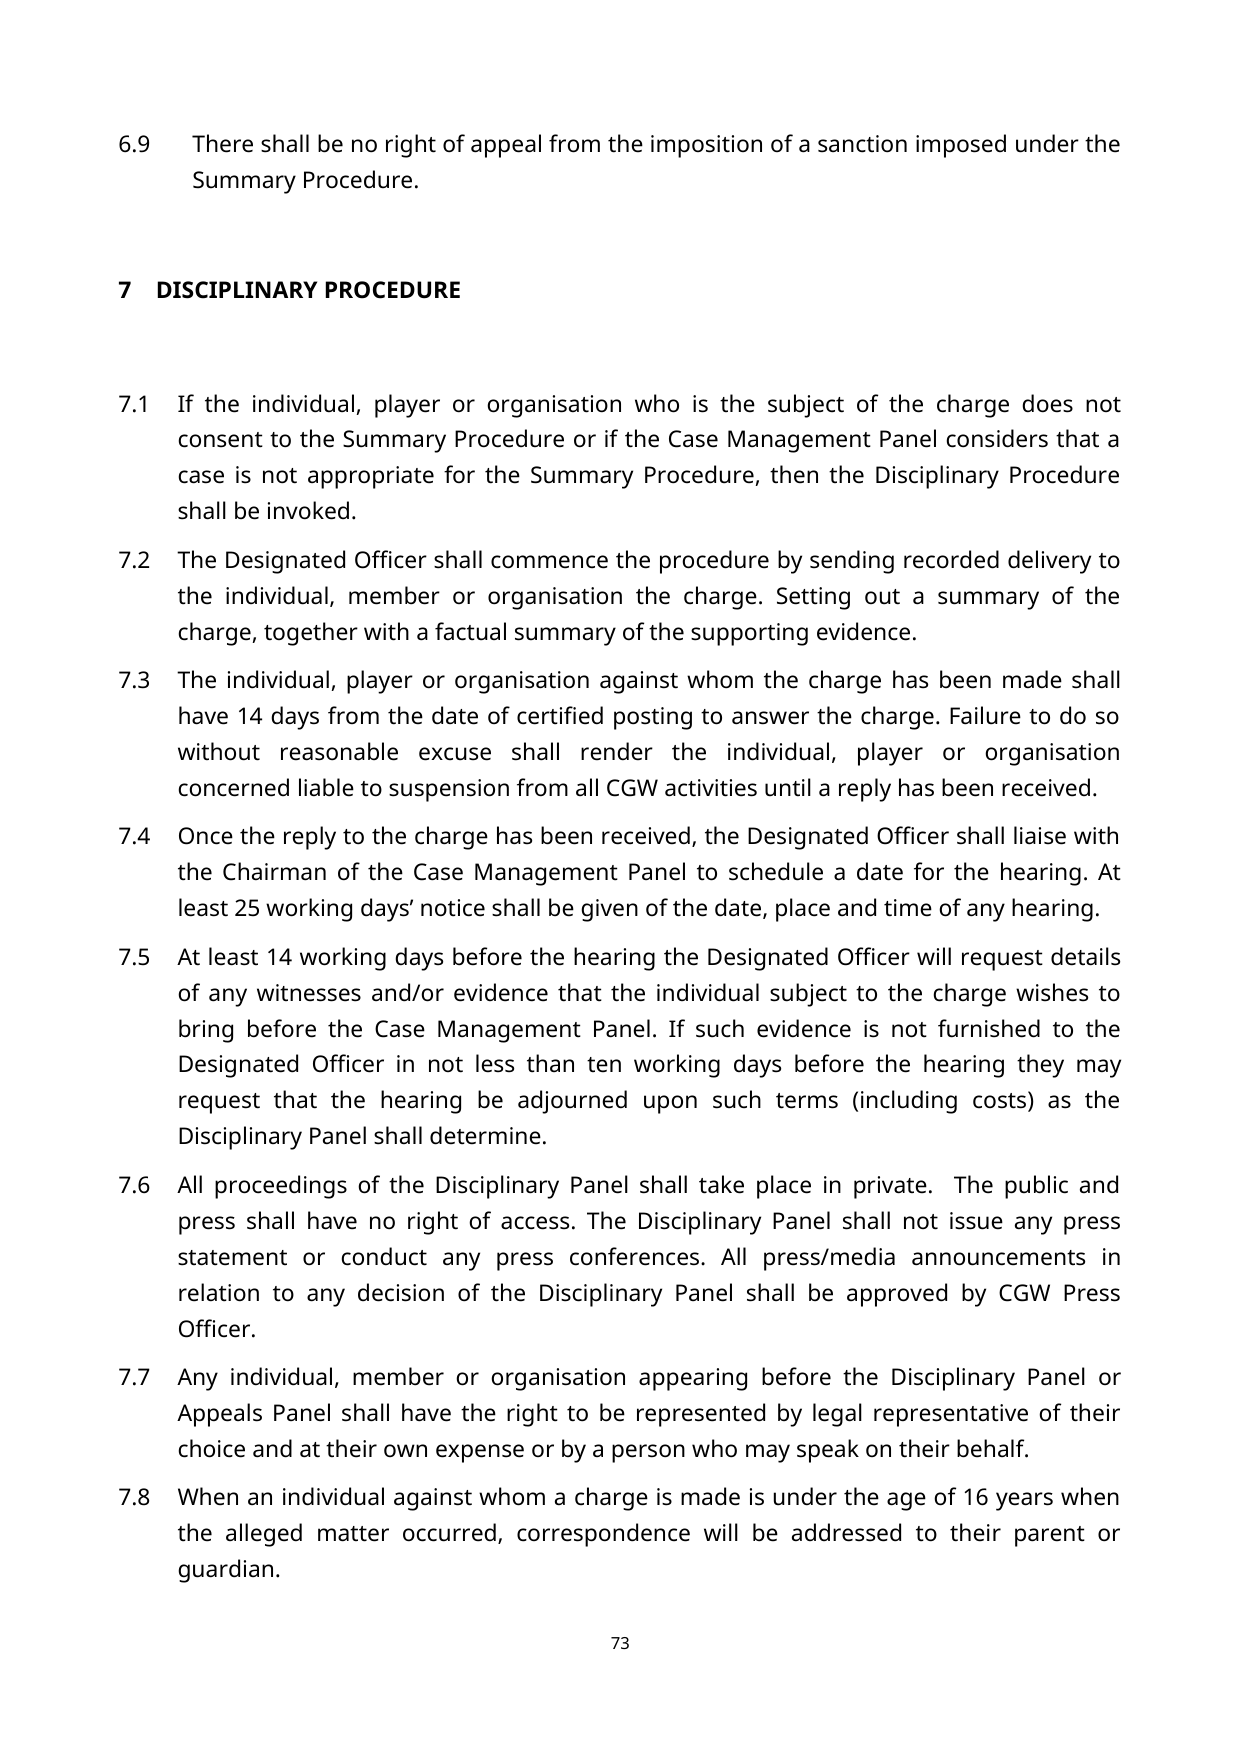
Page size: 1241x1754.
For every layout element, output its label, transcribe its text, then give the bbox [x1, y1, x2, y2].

list All proceedings of the Disciplinary Panel shall take place in private. The public and press shall have no right of access. The Disciplinary Panel shall not issue any press statement or conduct any press conferences. All press/media announcements in relation to any decision of the Disciplinary Panel shall be approved by CGW Press Officer. [118, 1169, 1122, 1344]
list There shall be no right of appeal from the imposition of a sanction imposed under the Summary Procedure. [118, 128, 1122, 195]
list When an individual against whom a charge is made is under the age of 16 years when the alleged matter occurred, correspondence will be addressed to their parent or guardian. [118, 1481, 1122, 1584]
list Once the reply to the charge has been received, the Designated Officer shall liaise with the Chairman of the Case Management Panel to schedule a date for the hearing. At least 25 working days’ notice shall be given of the date, place and time of any hearing. [118, 820, 1122, 923]
list The individual, player or organisation against whom the charge has been made shall have 14 days from the date of certified posting to answer the charge. Failure to do so without reasonable excuse shall render the individual, player or organisation concerned liable to suspension from all CGW activities until a reply has been received. [118, 664, 1122, 803]
list Any individual, member or organisation appearing before the Disciplinary Panel or Appeals Panel shall have the right to be represented by legal representative of their choice and at their own expense or by a person who may speak on their behalf. [118, 1361, 1122, 1464]
list If the individual, player or organisation who is the subject of the charge does not consent to the Summary Procedure or if the Case Management Panel considers that a case is not appropriate for the Summary Procedure, then the Disciplinary Procedure shall be invoked. [118, 387, 1122, 527]
list At least 14 working days before the hearing the Designated Officer will request details of any witnesses and/or evidence that the individual subject to the charge wishes to bring before the Case Management Panel. If such evidence is not furnished to the Designated Officer in not less than ten working days before the hearing they may request that the hearing be adjourned upon such terms (including costs) as the Disciplinary Panel shall determine. [118, 941, 1122, 1152]
list The Designated Officer shall commence the procedure by sending recorded delivery to the individual, member or organisation the charge. Setting out a summary of the charge, together with a factual summary of the supporting evidence. [118, 544, 1122, 647]
list Disciplinary Procedure [118, 274, 1122, 305]
